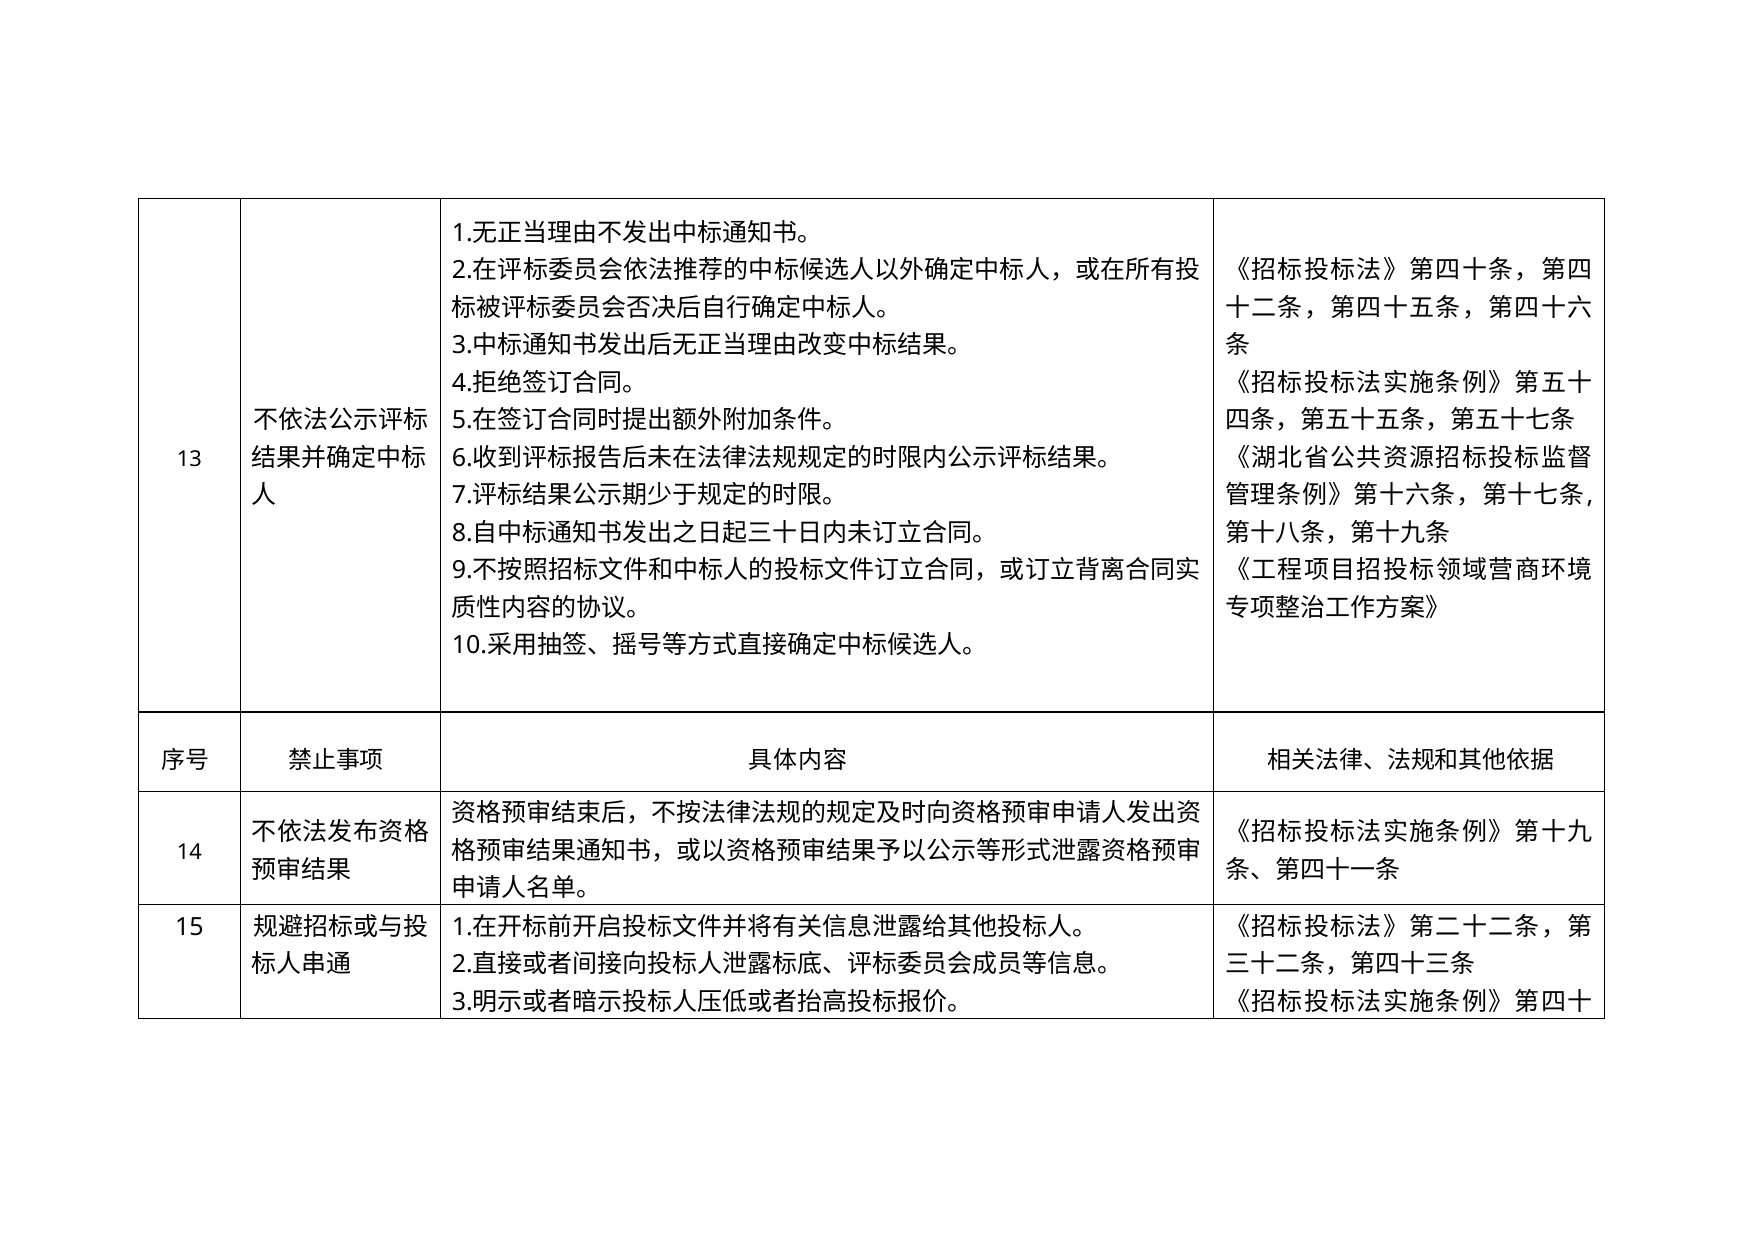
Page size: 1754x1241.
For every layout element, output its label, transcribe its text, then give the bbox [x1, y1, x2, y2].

table_cell 《招标投标法》第四十条，第四十二条，第四十五条，第四十六条 《招标投标法实施条例》第五十四条，第五十五条，第五十七条 《湖北省公共资源招标投标监督管理条例》第十六条，第十七条,第十八条，第十九条 《工程项目招投标领域营商环境专项整治工作方案》 [1214, 199, 1604, 711]
table_cell 资格预审结束后，不按法律法规的规定及时向资格预审申请人发出资格预审结果通知书，或以资格预审结果予以公示等形式泄露资格预审申请人名单。 [441, 792, 1213, 904]
table_cell 相关法律、法规和其他依据 [1214, 713, 1604, 791]
table_cell 禁止事项 [241, 713, 440, 791]
table_cell 不依法公示评标结果并确定中标人 [241, 199, 440, 711]
table_cell 14 [139, 792, 240, 904]
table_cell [441, 905, 1213, 1018]
table_cell 《招标投标法实施条例》第十九条、第四十一条 [1214, 792, 1604, 904]
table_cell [1214, 905, 1604, 1018]
table_cell 规避招标或与投标人串通 [241, 905, 440, 1018]
table_cell 1.无正当理由不发出中标通知书。 2.在评标委员会依法推荐的中标候选人以外确定中标人，或在所有投标被评标委员会否决后自行确定中标人。 3.中标通知书发出后无正当理由改变中标结果。 4.拒绝签订合同。 5.在签订合同时提出额外附加条件。 6.收到评标报告后未在法律法规规定的时限内公示评标结果。 7.评标结果公示期少于规定的时限。 8.自中标通知书发出之日起三十日内未订立合同。 9.不按照招标文件和中标人的投标文件订立合同，或订立背离合同实质性内容的协议。 10.采用抽签、摇号等方式直接确定中标候选人。 [441, 199, 1213, 711]
table_cell 不依法发布资格预审结果 [241, 792, 440, 904]
table_cell 15 [139, 905, 240, 1018]
table_cell 序号 [139, 713, 240, 791]
table_cell 具体内容 [441, 713, 1213, 791]
table_cell 13 [139, 199, 240, 711]
